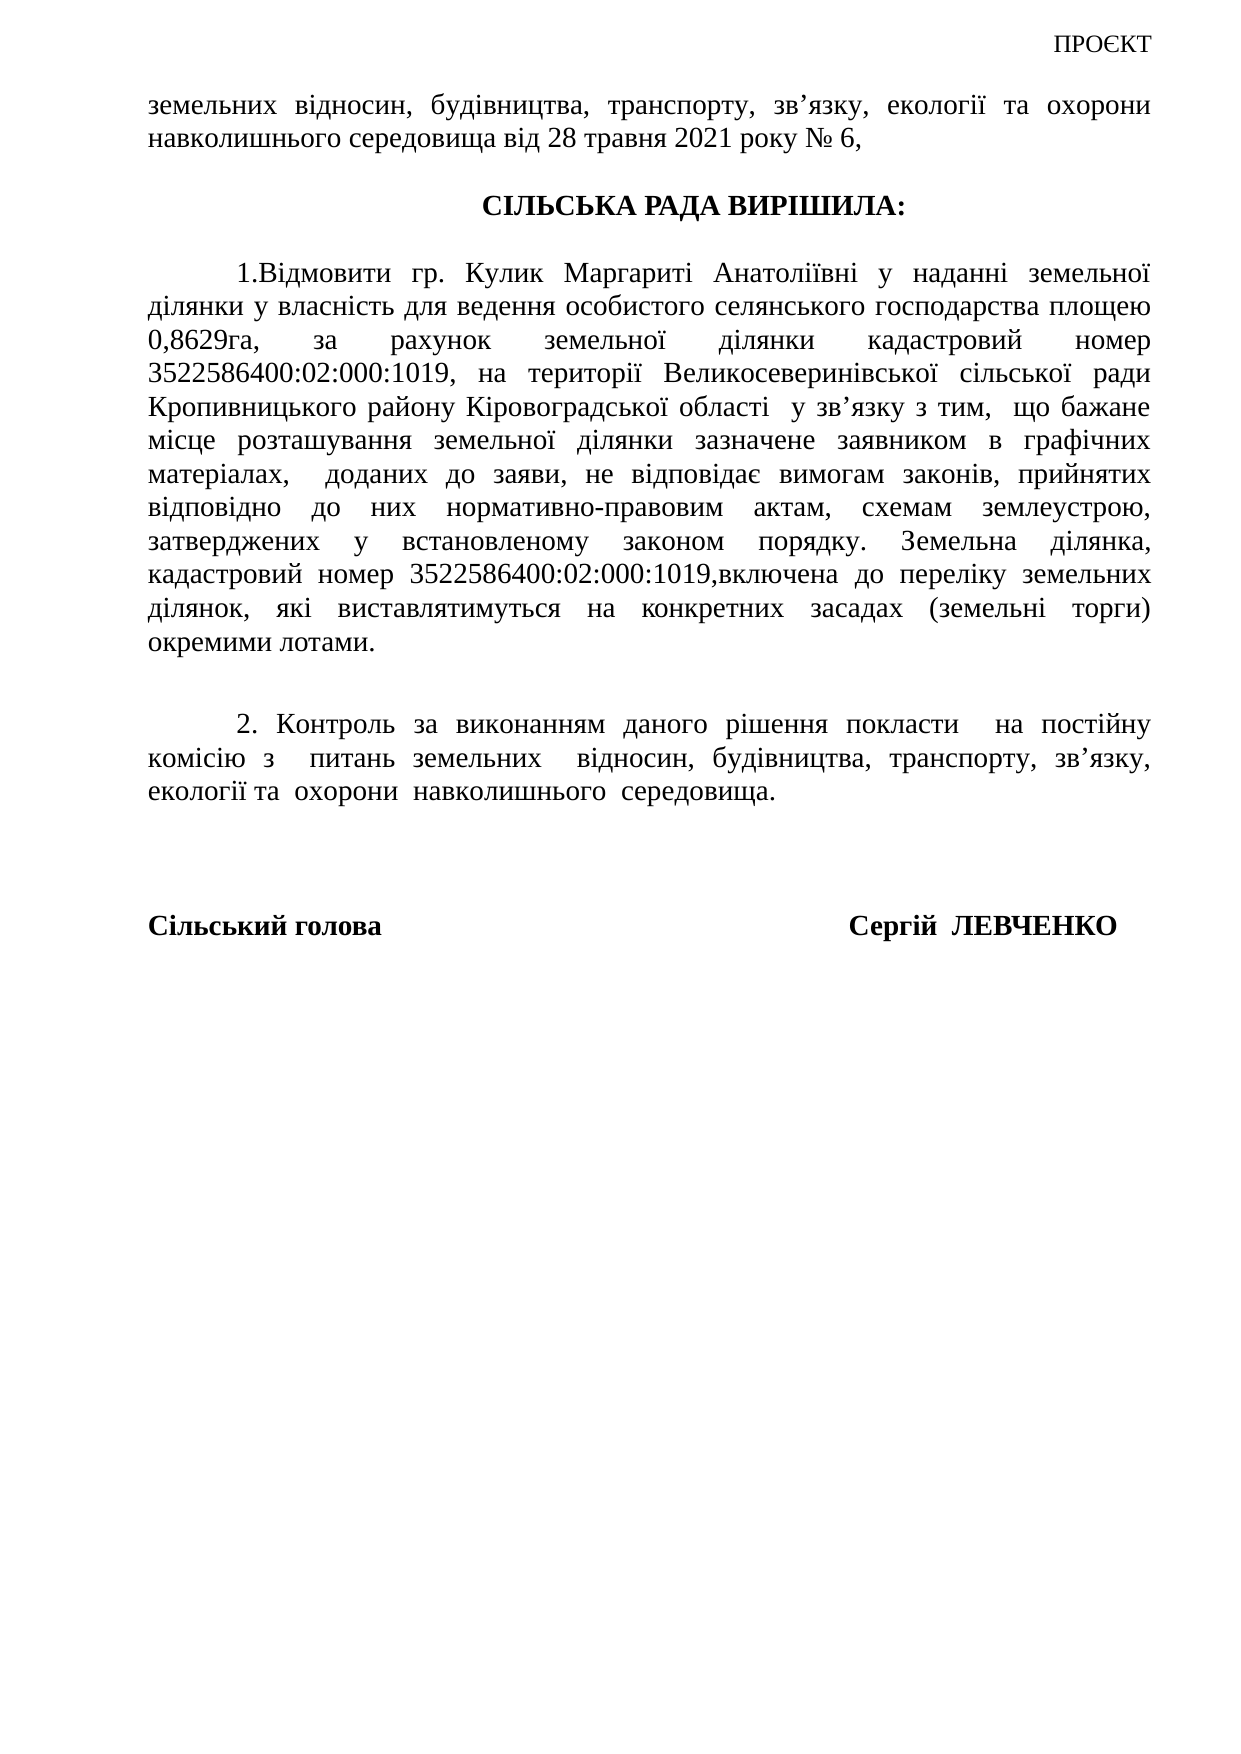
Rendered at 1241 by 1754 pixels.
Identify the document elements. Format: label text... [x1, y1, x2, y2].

text Сільський голова Сергій ЛЕВЧЕНКО [148, 908, 1152, 941]
text СІЛЬСЬКА РАДА ВИРІШИЛА: [148, 188, 1152, 221]
text 1.Відмовити гр. Кулик Маргариті Анатоліївні у наданні земельної ділянки у власність для ведення особистого селянського господарства площею 0,8629га, за рахунок земельної ділянки кадастровий номер 3522586400:02:000:1019, на території Великосеверинівської сільської ради Кропивницького району Кіровоградської області у зв’язку з тим, що бажане місце розташування земельної ділянки зазначене заявником в графічних матеріалах, доданих до заяви, не відповідає вимогам законів, прийнятих відповідно до них нормативно-правовим актам, схемам землеустрою, затверджених у встановленому законом порядку. Земельна ділянка, кадастровий номер 3522586400:02:000:1019,включена до переліку земельних ділянок, які виставлятимуться на конкретних засадах (земельні торги) окремими лотами. [148, 255, 1152, 490]
text 2. Контроль за виконанням даного рішення покласти на постійну комісію з питань земельних відносин, будівництва, транспорту, зв’язку, екології та охорони навколишнього середовища. [148, 773, 1152, 807]
text 1.Відмовити гр. Кулик Маргариті Анатоліївні у наданні земельної ділянки у власність для ведення особистого селянського господарства площею 0,8629га, за рахунок земельної ділянки кадастровий номер 3522586400:02:000:1019, на території Великосеверинівської сільської ради Кропивницького району Кіровоградської області у зв’язку з тим, що бажане місце розташування земельної ділянки зазначене заявником в графічних матеріалах, доданих до заяви, не відповідає вимогам законів, прийнятих відповідно до них нормативно-правовим актам, схемам землеустрою, затверджених у встановленому законом порядку. Земельна ділянка, кадастровий номер 3522586400:02:000:1019,включена до переліку земельних ділянок, які виставлятимуться на конкретних засадах (земельні торги) окремими лотами. [148, 523, 1152, 657]
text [148, 87, 1152, 154]
